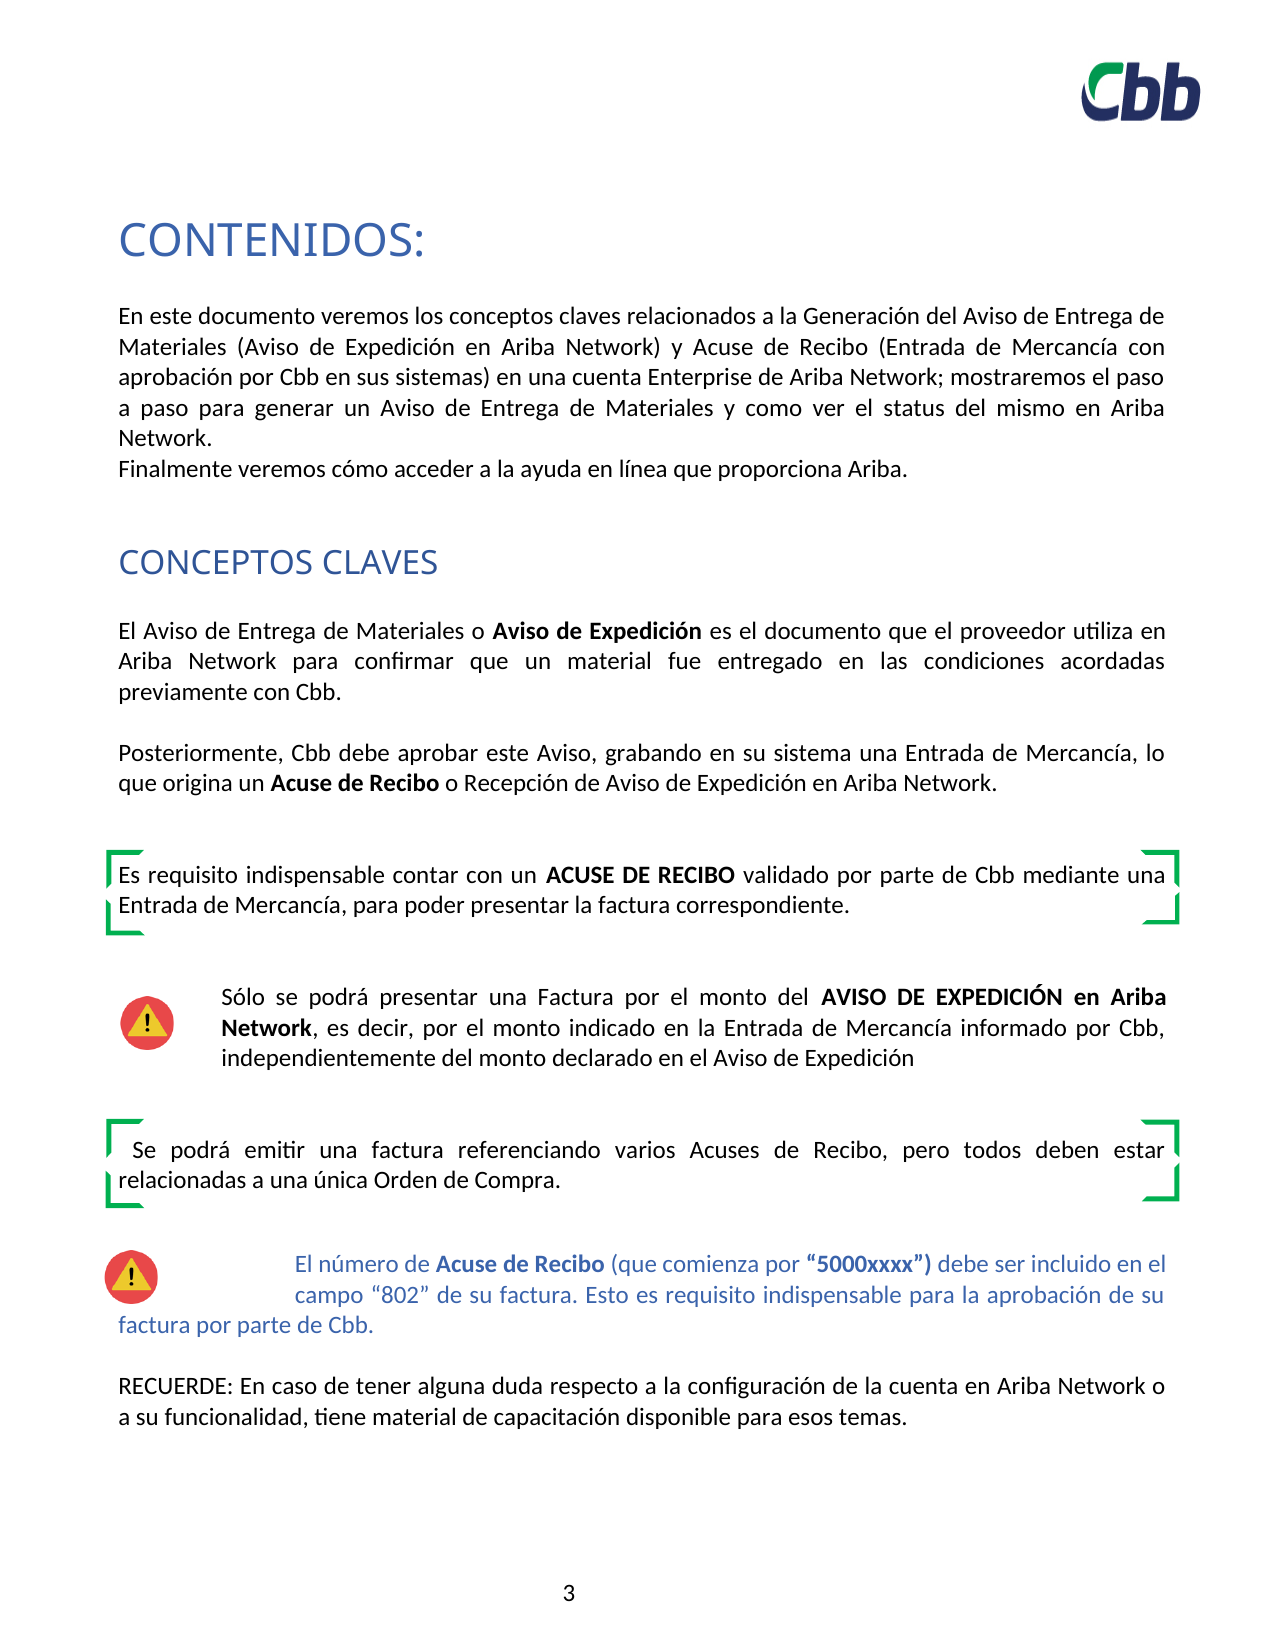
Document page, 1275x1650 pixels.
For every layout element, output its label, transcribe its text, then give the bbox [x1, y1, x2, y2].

text Es requisito indispensable contar con un ACUSE DE RECIBO validado por parte de Cbb mediante una Entrada de Mercancía, para poder presentar la factura correspondiente. [118, 859, 1167, 920]
text CONTENIDOS: [118, 207, 1102, 270]
text Se podrá emitir una factura referenciando varios Acuses de Recibo, pero todos deben estar relacionadas a una única Orden de Compra. [118, 1134, 1167, 1195]
picture [0, 1, 1275, 199]
picture [104, 1250, 158, 1304]
text Sólo se podrá presentar una Factura por el monto del AVISO DE EXPEDICIÓN en Ariba Network, es decir, por el monto indicado en la Entrada de Mercancía informado por Cbb, independientemente del monto declarado en el Aviso de Expedición [221, 981, 1167, 1073]
text El número de Acuse de Recibo (que comienza por “5000xxxx”) debe ser incluido en el campo “802” de su factura. Esto es requisito indispensable para la aprobación de su factura por parte de Cbb. [118, 1248, 1167, 1340]
subtitle CONCEPTOS CLAVES [118, 539, 1137, 584]
text El Aviso de Entrega de Materiales o Aviso de Expedición es el documento que el proveedor utiliza en Ariba Network para confirmar que un material fue entregado en las condiciones acordadas previamente con Cbb. [118, 615, 1167, 706]
text RECUERDE: En caso de tener alguna duda respecto a la configuración de la cuenta en Ariba Network o a su funcionalidad, tiene material de capacitación disponible para esos temas. [118, 1370, 1167, 1431]
text En este documento veremos los conceptos claves relacionados a la Generación del Aviso de Entrega de Materiales (Aviso de Expedición en Ariba Network) y Acuse de Recibo (Entrada de Mercancía con aprobación por Cbb en sus sistemas) en una cuenta Enterprise de Ariba Network; mostraremos el paso a paso para generar un Aviso de Entrega de Materiales y como ver el status del mismo en Ariba Network. [118, 300, 1167, 453]
text Finalmente veremos cómo acceder a la ayuda en línea que proporciona Ariba. [118, 453, 1167, 483]
picture [120, 996, 174, 1050]
text Posteriormente, Cbb debe aprobar este Aviso, grabando en su sistema una Entrada de Mercancía, lo que origina un Acuse de Recibo o Recepción de Aviso de Expedición en Ariba Network. [118, 737, 1167, 798]
